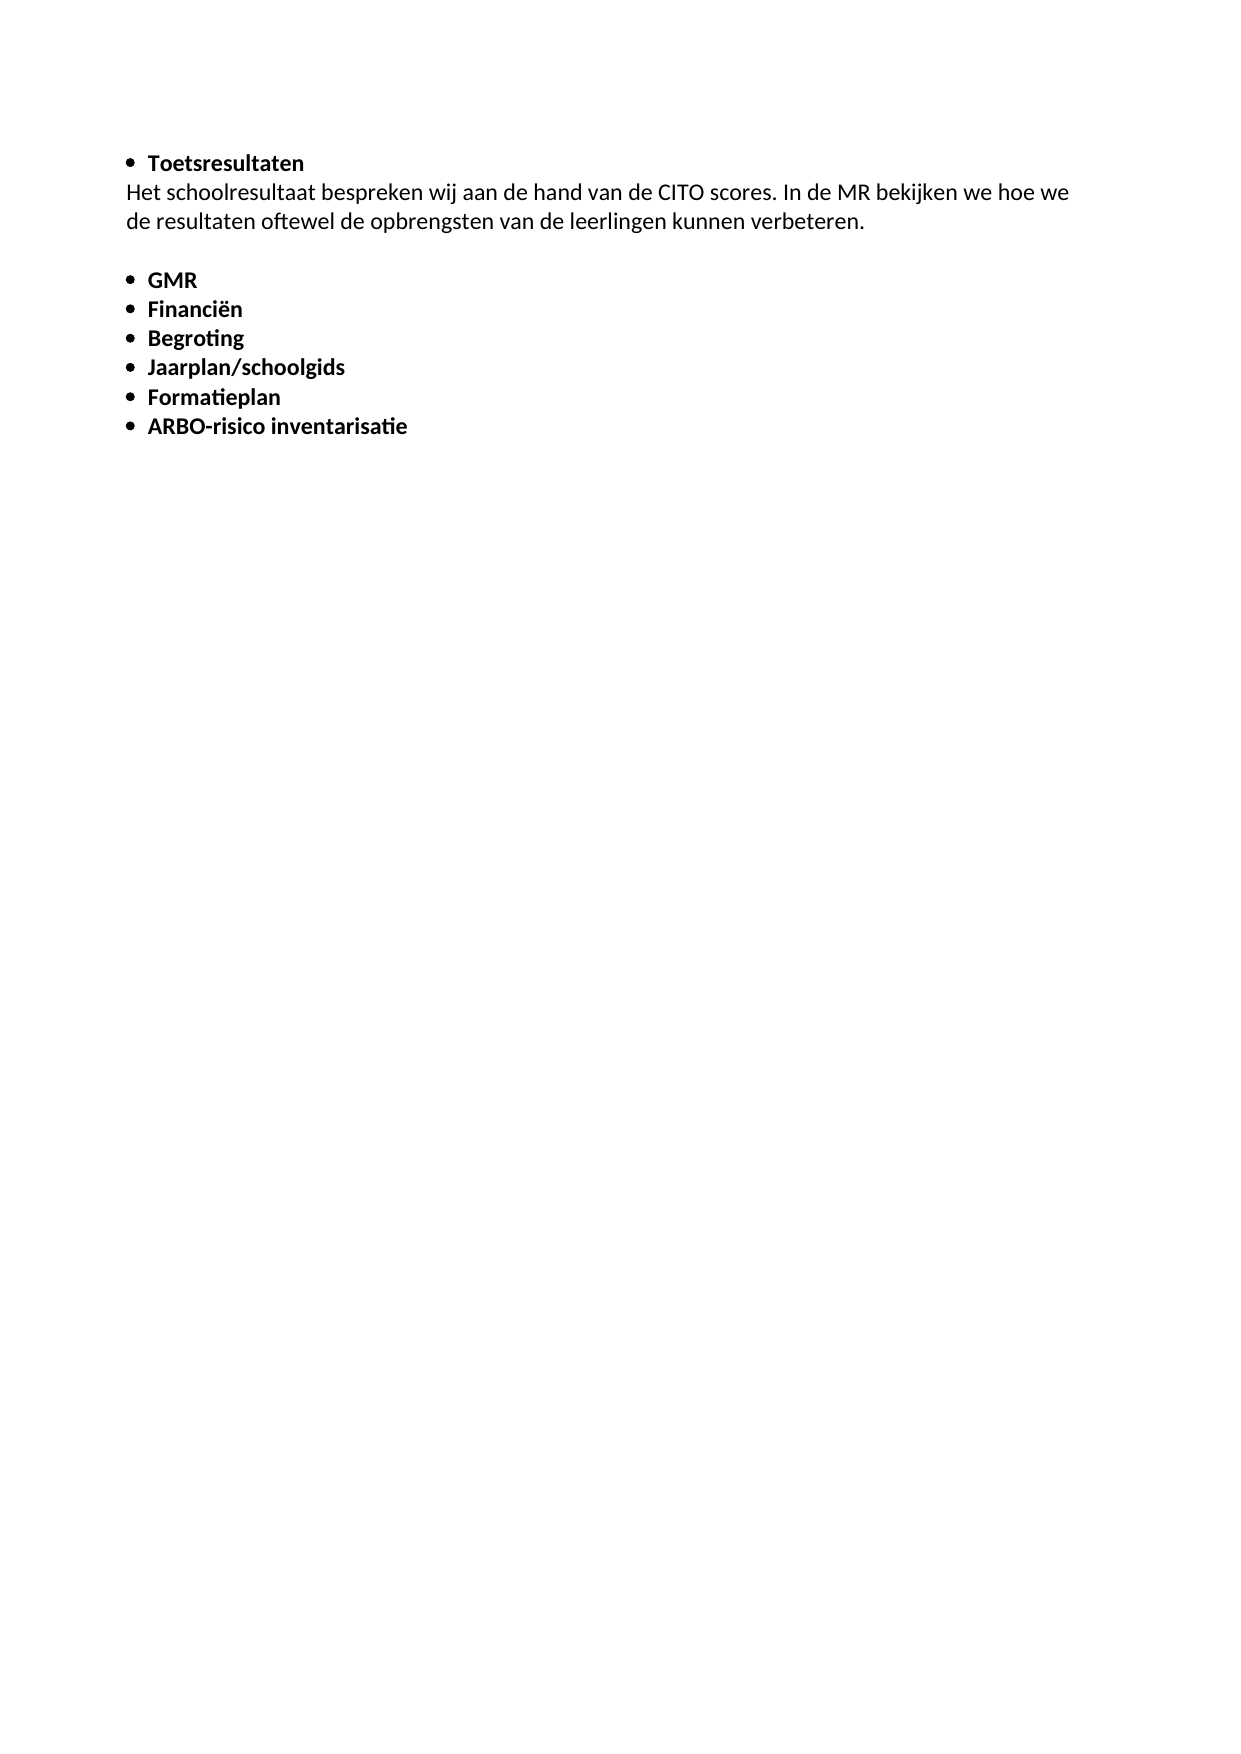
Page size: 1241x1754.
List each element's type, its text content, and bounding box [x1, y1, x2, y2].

text Het schoolresultaat bespreken wij aan de hand van de CITO scores. In de MR bekijken we hoe we de resultaten oftewel de opbrengsten van de leerlingen kunnen verbeteren. [126, 177, 1093, 235]
list Formatieplan [126, 382, 1093, 411]
list Toetsresultaten [126, 148, 1093, 177]
list Financiën [126, 294, 1093, 323]
list Begroting [126, 323, 1093, 352]
list ARBO-risico inventarisatie [126, 411, 1093, 440]
list GMR [126, 265, 1093, 294]
list Jaarplan/schoolgids [126, 352, 1093, 382]
